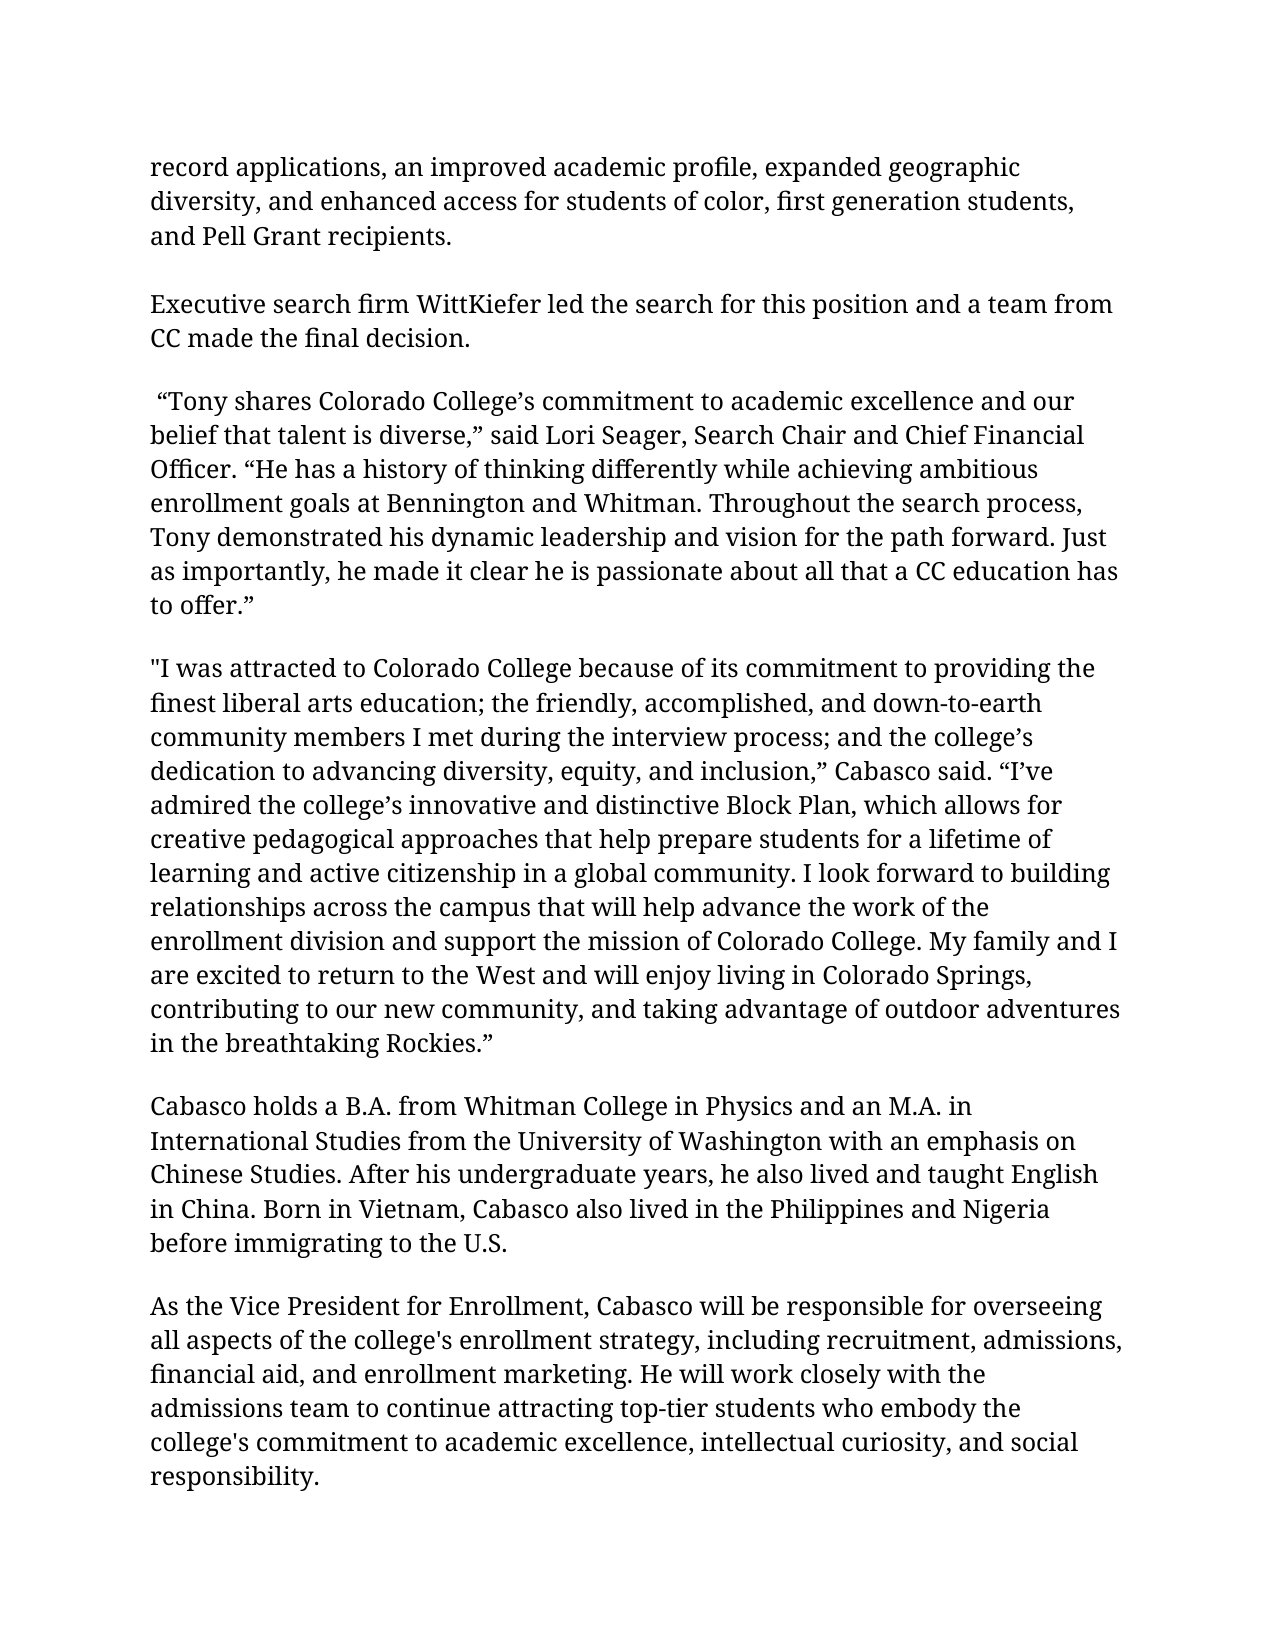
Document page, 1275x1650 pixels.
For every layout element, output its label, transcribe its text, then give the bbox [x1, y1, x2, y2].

text Cabasco holds a B.A. from Whitman College in Physics and an M.A. in International Studies from the University of Washington with an emphasis on Chinese Studies. After his undergraduate years, he also lived and taught English in China. Born in Vietnam, Cabasco also lived in the Philippines and Nigeria before immigrating to the U.S. [150, 1089, 1125, 1259]
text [150, 150, 1125, 252]
text As the Vice President for Enrollment, Cabasco will be responsible for overseeing all aspects of the college's enrollment strategy, including recruitment, admissions, financial aid, and enrollment marketing. He will work closely with the admissions team to continue attracting top-tier students who embody the college's commitment to academic excellence, intellectual curiosity, and social responsibility. [150, 1288, 1125, 1493]
text "I was attracted to Colorado College because of its commitment to providing the finest liberal arts education; the friendly, accomplished, and down-to-earth community members I met during the interview process; and the college’s dedication to advancing diversity, equity, and inclusion,” Cabasco said. “I’ve admired the college’s innovative and distinctive Block Plan, which allows for creative pedagogical approaches that help prepare students for a lifetime of learning and active citizenship in a global community. I look forward to building relationships across the campus that will help advance the work of the enrollment division and support the mission of Colorado College. My family and I are excited to return to the West and will enjoy living in Colorado Springs, contributing to our new community, and taking advantage of outdoor adventures in the breathtaking Rockies.” [150, 651, 1125, 1060]
text “Tony shares Colorado College’s commitment to academic excellence and our belief that talent is diverse,” said Lori Seager, Search Chair and Chief Financial Officer. “He has a history of thinking differently while achieving ambitious enrollment goals at Bennington and Whitman. Throughout the search process, Tony demonstrated his dynamic leadership and vision for the path forward. Just as importantly, he made it clear he is passionate about all that a CC education has to offer.” [150, 383, 1125, 622]
text Executive search firm WittKiefer led the search for this position and a team from CC made the final decision. [150, 286, 1125, 354]
